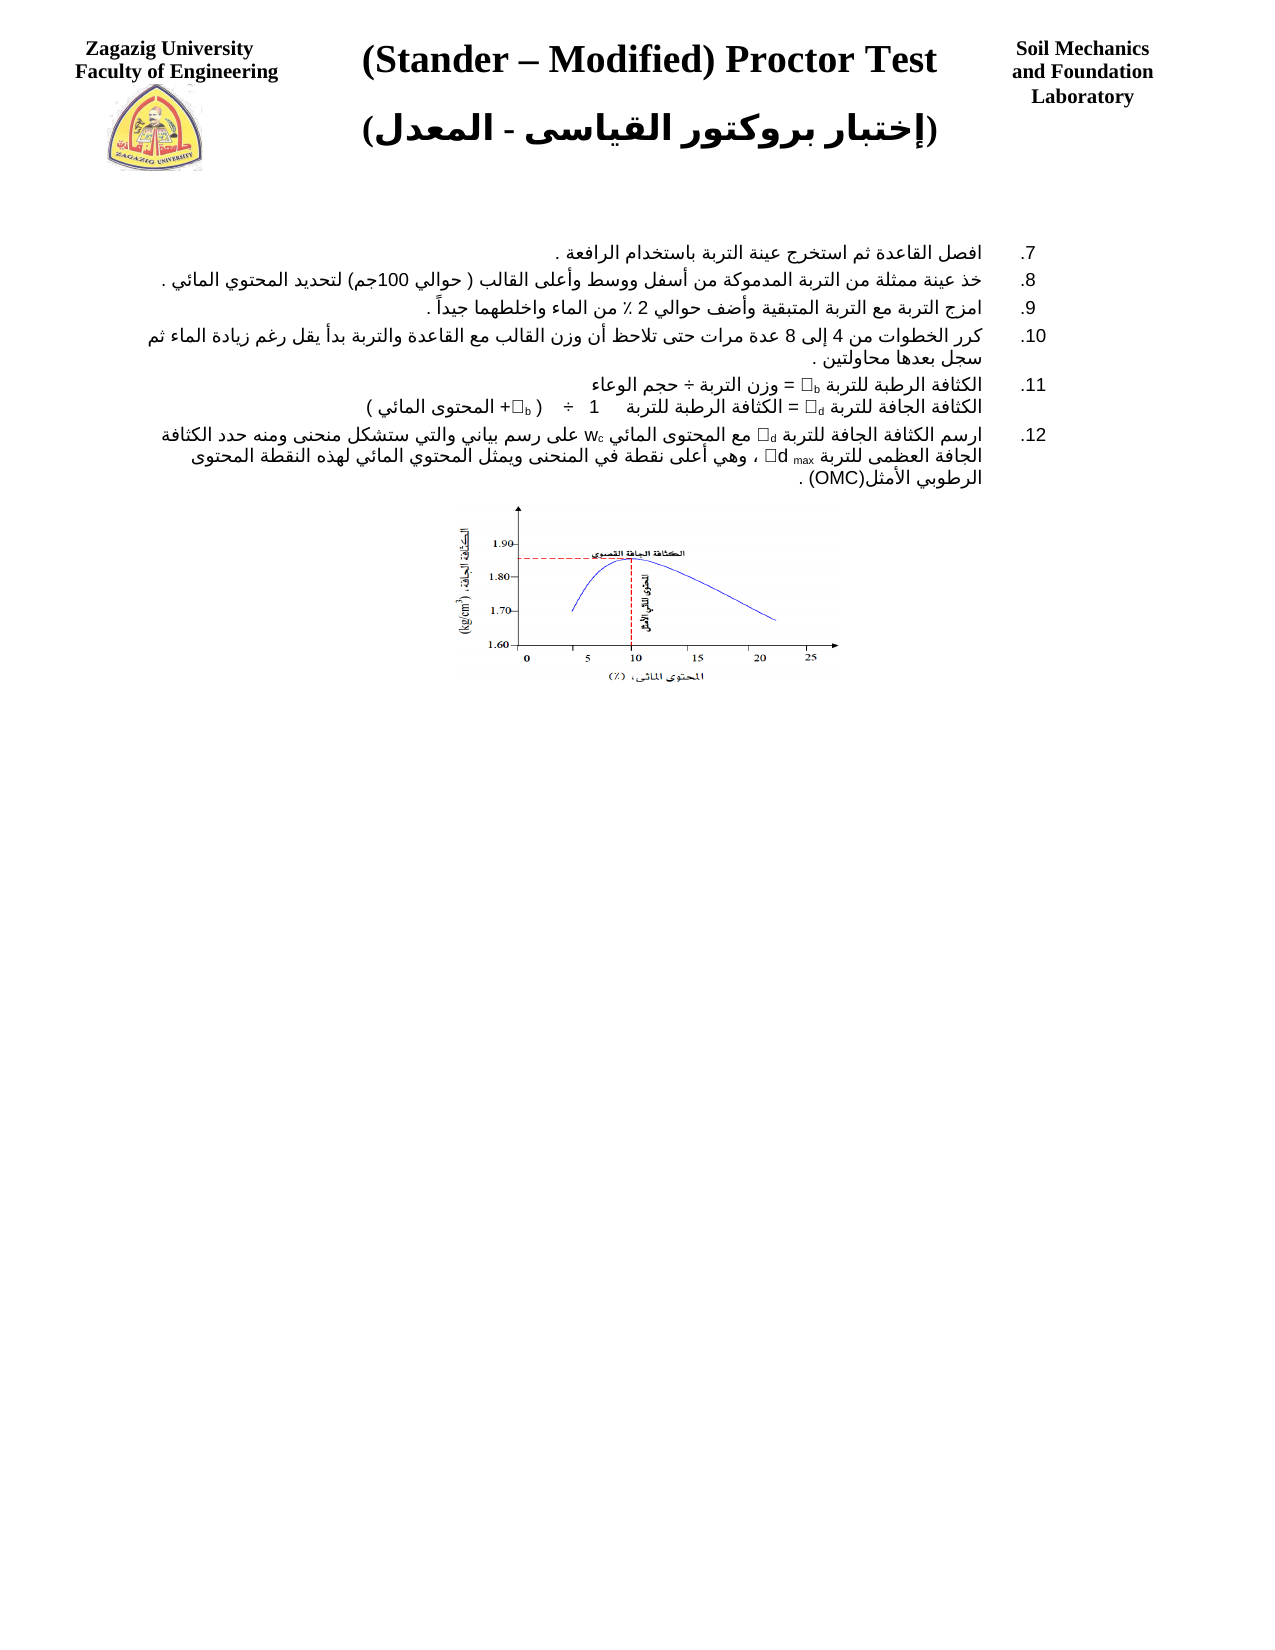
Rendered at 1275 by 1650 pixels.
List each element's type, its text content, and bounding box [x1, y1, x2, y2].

list خذ عينة ممثلة من التربة المدموكة من أسفل ووسط وأعلى القالب ( حوالي 100جم) لتحديد المحتوي المائي . [122, 269, 1020, 291]
list افصل القاعدة ثم استخرج عينة التربة باستخدام الرافعة . [122, 241, 1020, 263]
list ارسم الكثافة الجافة للتربة d مع المحتوى المائي wc على رسم بياني والتي ستشكل منحنى ومنه حدد الكثافة الجافة العظمى للتربة d max ، وهي أعلى نقطة في المنحنى ويمثل المحتوي المائي لهذه النقطة المحتوى الرطوبي الأمثل(OMC) . [122, 424, 1020, 488]
list الكثافة الرطبة للتربة b = وزن التربة ÷ حجم الوعاء الكثافة الجافة للتربة d = الكثافة الرطبة للتربة b ) ÷ 1+ المحتوى المائي ) [122, 374, 1020, 417]
list امزج التربة مع التربة المتبقية وأضف حوالي 2 ٪ من الماء واخلطهما جيداً . [122, 297, 1020, 319]
list كرر الخطوات من 4 إلى 8 عدة مرات حتى تلاحظ أن وزن القالب مع القاعدة والتربة بدأ يقل رغم زيادة الماء ثم سجل بعدها محاولتين . [122, 325, 1020, 368]
picture [107, 84, 203, 171]
